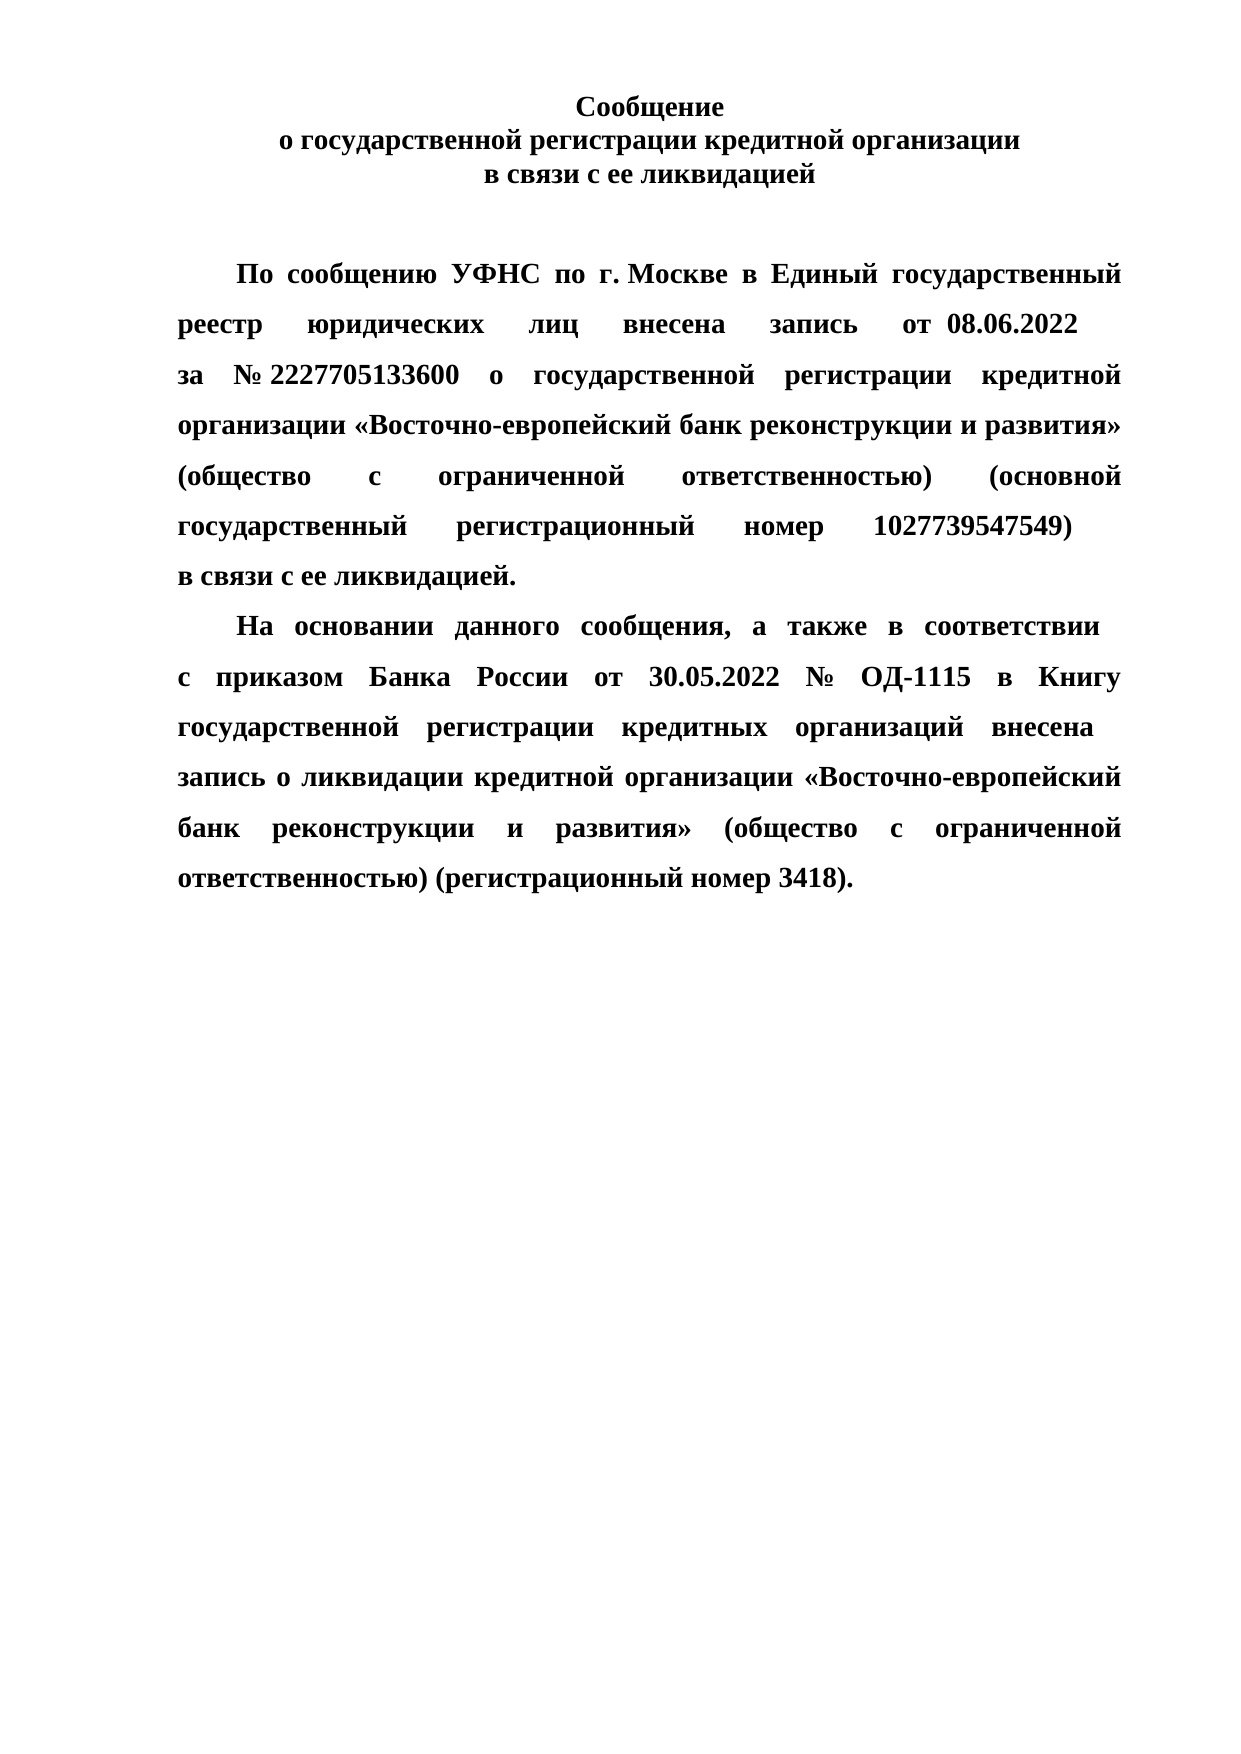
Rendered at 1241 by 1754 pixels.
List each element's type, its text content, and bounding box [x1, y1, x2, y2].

text в связи с ее ликвидацией [177, 156, 1122, 189]
text На основании данного сообщения, а также в соответствии с приказом Банка России от 30.05.2022 № ОД-1115 в Книгу государственной регистрации кредитных организаций внесена запись о ликвидации кредитной организации «Восточно-европейский банк реконструкции и развития» (общество с ограниченной ответственностью) (регистрационный номер 3418). [177, 608, 1122, 894]
text По сообщению УФНС по г. Москве в Единый государственный реестр юридических лиц внесена запись от 08.06.2022 за № 2227705133600 о государственной регистрации кредитной организации «Восточно-европейский банк реконструкции и развития» (общество с ограниченной ответственностью) (основной государственный регистрационный номер 1027739547549) в связи с ее ликвидацией. [177, 256, 1122, 592]
text о государственной регистрации кредитной организации [177, 122, 1122, 156]
text Сообщение [177, 89, 1122, 122]
